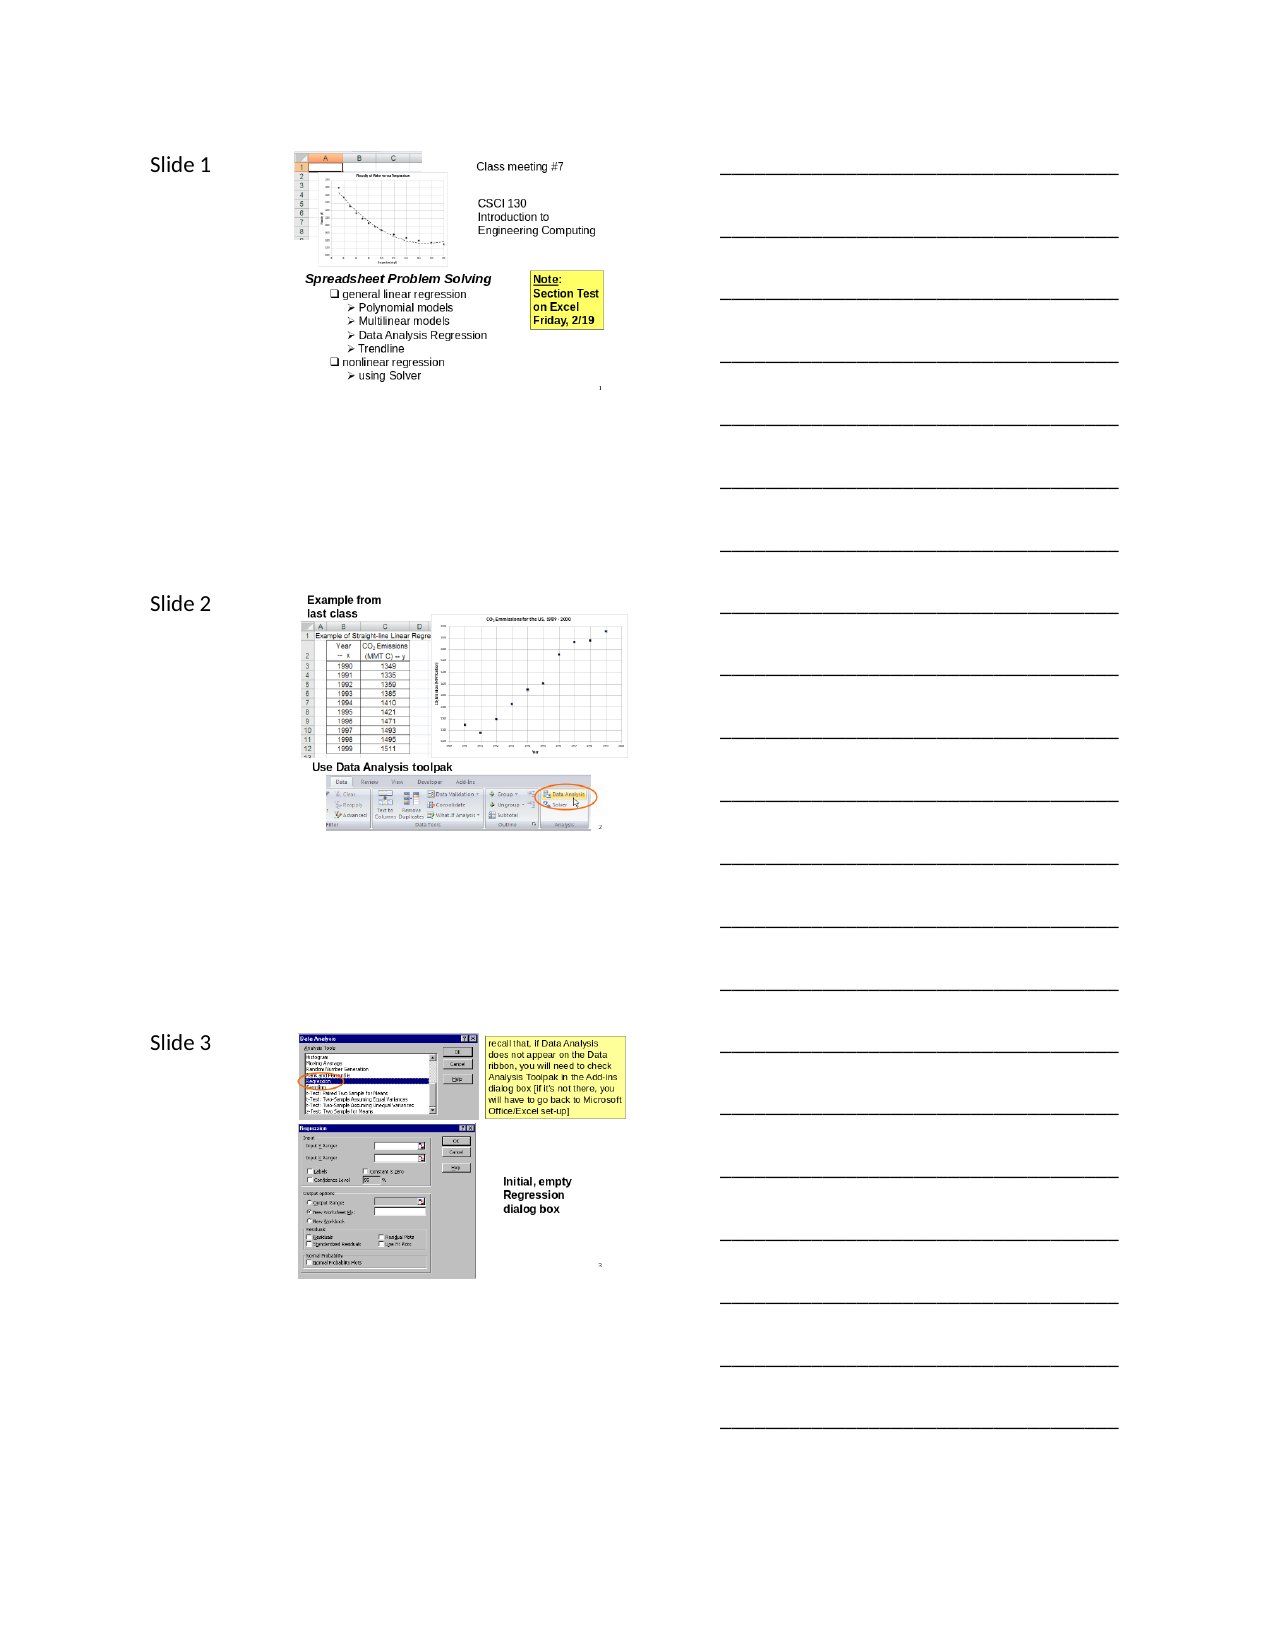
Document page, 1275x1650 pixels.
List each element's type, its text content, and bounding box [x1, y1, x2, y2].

table_cell [281, 1028, 709, 1467]
table_header [281, 150, 709, 589]
table_cell Slide 2 [139, 589, 281, 1028]
table_header Slide 1 [139, 150, 281, 589]
table_cell [281, 589, 709, 1028]
table_cell Slide 3 [139, 1028, 281, 1467]
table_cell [709, 1028, 1177, 1467]
table_header ___________________________________ ___________________________________ ___________________________________ ___________________________________ ___________________________________ ___________________________________ ___________________________________ [709, 150, 1177, 589]
